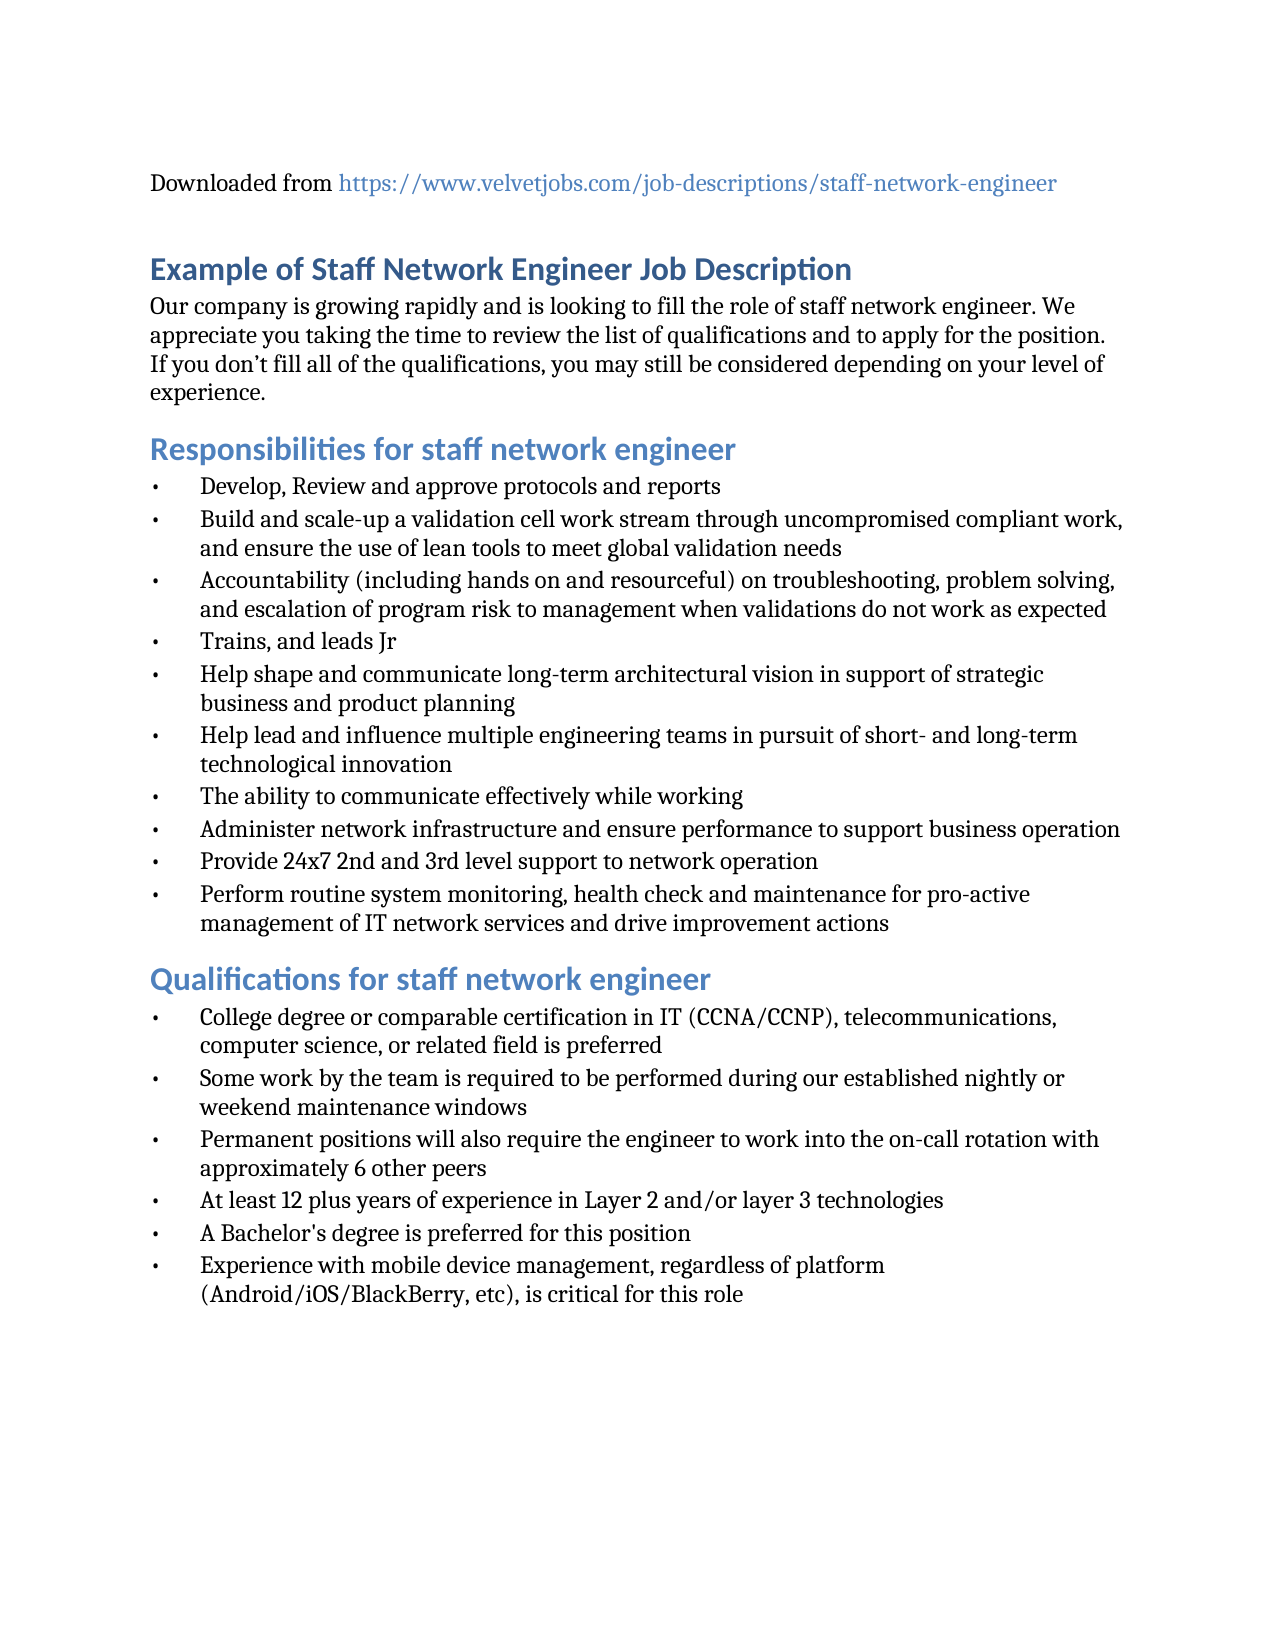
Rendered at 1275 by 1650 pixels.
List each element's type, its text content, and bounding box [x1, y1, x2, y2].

list Help shape and communicate long-term architectural vision in support of strategic business and product planning [150, 660, 1125, 717]
list Accountability (including hands on and resourceful) on troubleshooting, problem solving, and escalation of program risk to management when validations do not work as expected [150, 566, 1125, 623]
list Help lead and influence multiple engineering teams in pursuit of short- and long-term technological innovation [150, 721, 1125, 778]
list Some work by the team is required to be performed during our established nightly or weekend maintenance windows [150, 1064, 1125, 1121]
list Perform routine system monitoring, health check and maintenance for pro-active management of IT network services and drive improvement actions [150, 880, 1125, 937]
subtitle Example of Staff Network Engineer Job Description [150, 247, 1125, 288]
text Our company is growing rapidly and is looking to fill the role of staff network engineer. We appreciate you taking the time to review the list of qualifications and to apply for the position. If you don’t fill all of the qualifications, you may still be considered depending on your level of experience. [150, 292, 1125, 407]
list Build and scale-up a validation cell work stream through uncompromised compliant work, and ensure the use of lean tools to meet global validation needs [150, 505, 1125, 562]
list Experience with mobile device management, regardless of platform (Android/iOS/BlackBerry, etc), is critical for this role [150, 1251, 1125, 1309]
list Permanent positions will also require the engineer to work into the on-call rotation with approximately 6 other peers [150, 1125, 1125, 1183]
list Administer network infrastructure and ensure performance to support business operation [150, 815, 1125, 843]
list At least 12 plus years of experience in Layer 2 and/or layer 3 technologies [150, 1186, 1125, 1215]
subtitle Qualifications for staff network engineer [150, 958, 1125, 999]
subtitle Responsibilities for staff network engineer [150, 428, 1125, 468]
list College degree or comparable certification in IT (CCNA/CCNP), telecommunications, computer science, or related field is preferred [150, 1003, 1125, 1060]
list Provide 24x7 2nd and 3rd level support to network operation [150, 847, 1125, 876]
text Downloaded from https://www.velvetjobs.com/job-descriptions/staff-network-engineer [150, 169, 1125, 197]
list Develop, Review and approve protocols and reports [150, 472, 1125, 501]
list The ability to communicate effectively while working [150, 782, 1125, 811]
list Trains, and leads Jr [150, 627, 1125, 656]
list A Bachelor's degree is preferred for this position [150, 1219, 1125, 1248]
